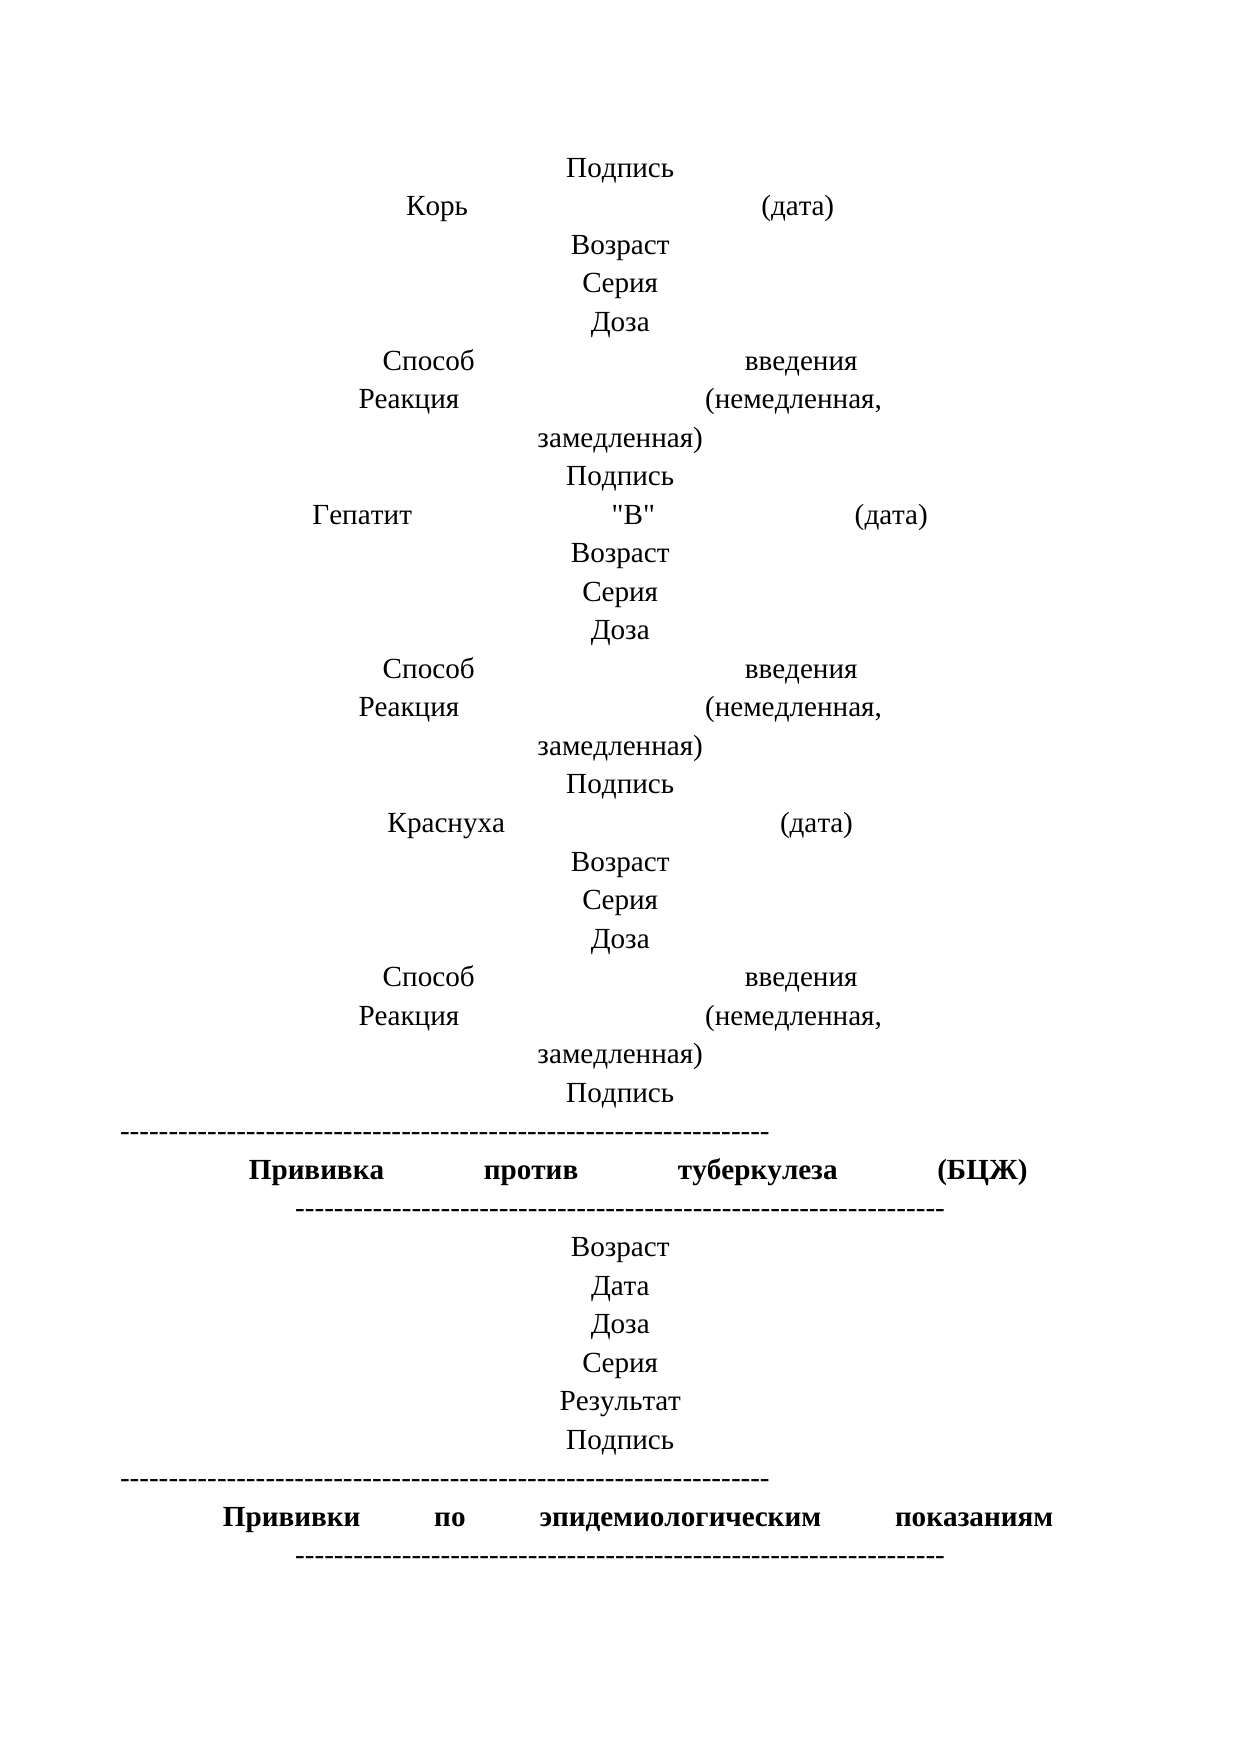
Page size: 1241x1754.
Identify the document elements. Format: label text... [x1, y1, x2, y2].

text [112, 150, 1128, 1147]
text Прививка против туберкулеза (БЦЖ) ------------------------------------------------------------------- Возраст Дата Доза Серия Результат Подпись ------------------------------------------------------------------- [112, 1152, 1128, 1494]
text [112, 1499, 1128, 1571]
